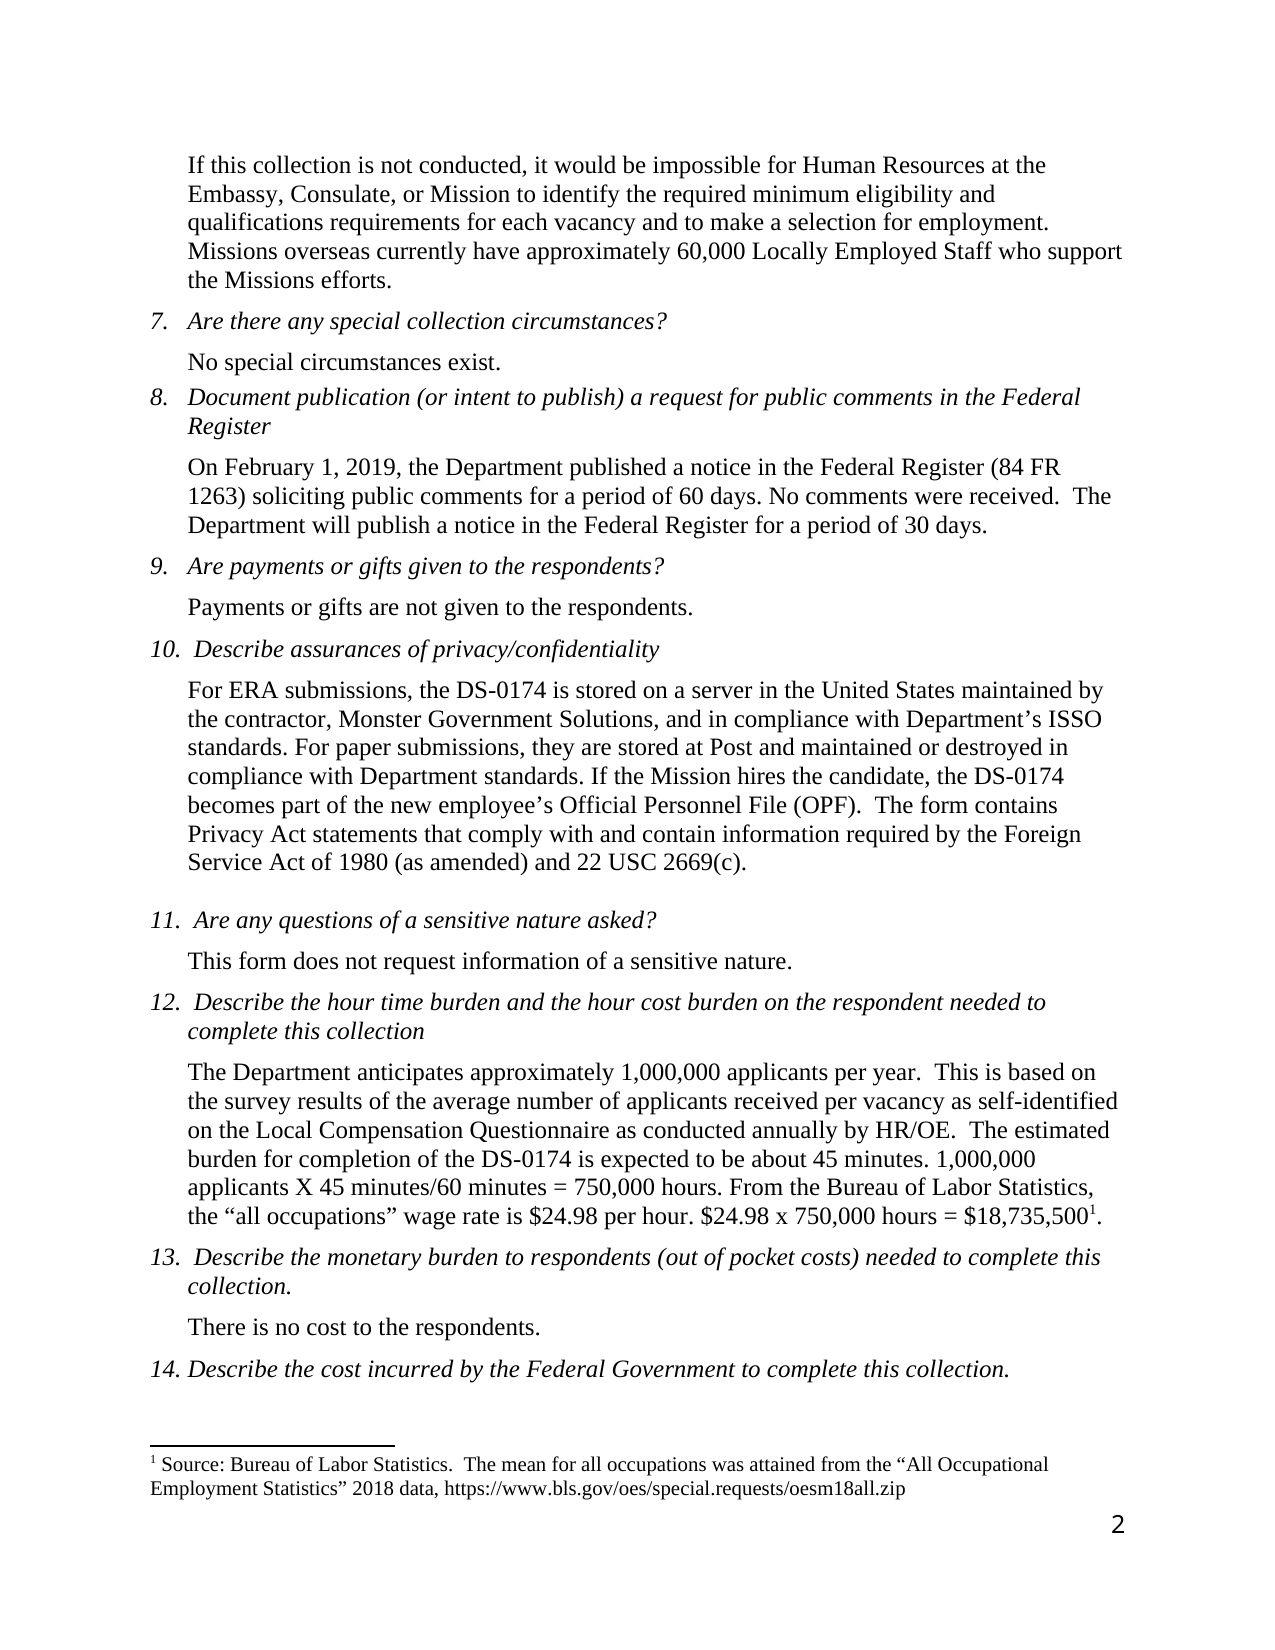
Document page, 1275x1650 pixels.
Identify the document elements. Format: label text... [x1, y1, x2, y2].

list Describe the cost incurred by the Federal Government to complete this collection. [150, 1354, 1125, 1382]
list Describe assurances of privacy/confidentiality [150, 634, 1125, 662]
list Document publication (or intent to publish) a request for public comments in the Federal Register [150, 382, 1125, 440]
text If this collection is not conducted, it would be impossible for Human Resources at the Embassy, Consulate, or Mission to identify the required minimum eligibility and qualifications requirements for each vacancy and to make a selection for employment. Missions overseas currently have approximately 60,000 Locally Employed Staff who support the Missions efforts. [187, 150, 1125, 294]
text Payments or gifts are not given to the respondents. [187, 592, 1125, 621]
list Are any questions of a sensitive nature asked? [150, 905, 1125, 934]
text No special circumstances exist. [187, 347, 1125, 376]
list Are payments or gifts given to the respondents? [150, 551, 1125, 580]
text On February 1, 2019, the Department published a notice in the Federal Register (84 FR 1263) soliciting public comments for a period of 60 days. No comments were received. The Department will publish a notice in the Federal Register for a period of 30 days. [187, 452, 1125, 539]
text The Department anticipates approximately 1,000,000 applicants per year. This is based on the survey results of the average number of applicants received per vacancy as self-identified on the Local Compensation Questionnaire as conducted annually by HR/OE. The estimated burden for completion of the DS-0174 is expected to be about 45 minutes. 1,000,000 applicants X 45 minutes/60 minutes = 750,000 hours. From the Bureau of Labor Statistics, the “all occupations” wage rate is $24.98 per hour. $24.98 x 750,000 hours = $18,735,500. [187, 1057, 1125, 1230]
list Describe the hour time burden and the hour cost burden on the respondent needed to complete this collection [150, 987, 1125, 1045]
list Describe the monetary burden to respondents (out of pocket costs) needed to complete this collection. [150, 1242, 1125, 1300]
text For ERA submissions, the DS-0174 is stored on a server in the United States maintained by the contractor, Monster Government Solutions, and in compliance with Department’s ISSO standards. For paper submissions, they are stored at Post and maintained or destroyed in compliance with Department standards. If the Mission hires the candidate, the DS-0174 becomes part of the new employee’s Official Personnel File (OPF). The form contains Privacy Act statements that comply with and contain information required by the Foreign Service Act of 1980 (as amended) and 22 USC 2669(c). [187, 675, 1125, 876]
text This form does not request information of a sensitive nature. [187, 946, 1125, 975]
list Are there any special collection circumstances? [150, 306, 1125, 335]
text There is no cost to the respondents. [187, 1312, 1125, 1341]
